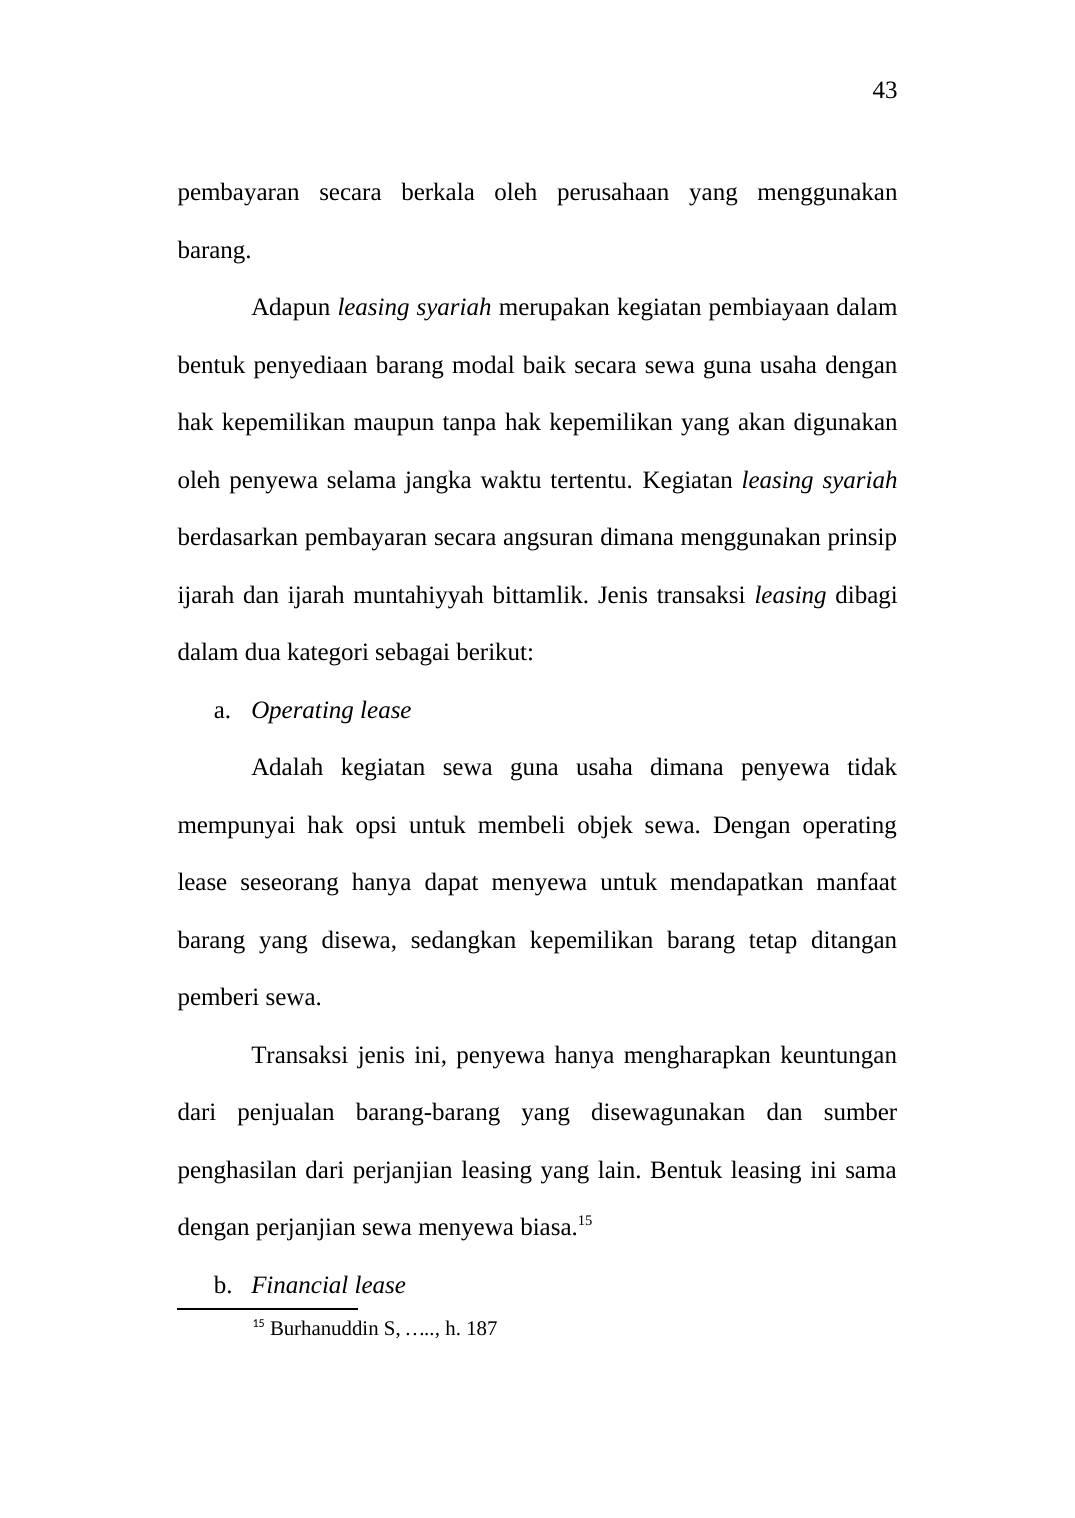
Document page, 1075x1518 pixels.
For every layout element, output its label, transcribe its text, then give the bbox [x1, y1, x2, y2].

list Financial lease [213, 1270, 898, 1298]
text Adapun leasing syariah merupakan kegiatan pembiayaan dalam bentuk penyediaan barang modal baik secara sewa guna usaha dengan hak kepemilikan maupun tanpa hak kepemilikan yang akan digunakan oleh penyewa selama jangka waktu tertentu. Kegiatan leasing syariah berdasarkan pembayaran secara angsuran dimana menggunakan prinsip ijarah dan ijarah muntahiyyah bittamlik. Jenis transaksi leasing dibagi dalam dua kategori sebagai berikut: [177, 292, 898, 666]
list Operating lease [213, 695, 898, 723]
text Adalah kegiatan sewa guna usaha dimana penyewa tidak mempunyai hak opsi untuk membeli objek sewa. Dengan operating lease seseorang hanya dapat menyewa untuk mendapatkan manfaat barang yang disewa, sedangkan kepemilikan barang tetap ditangan pemberi sewa. [177, 752, 898, 1011]
text Transaksi jenis ini, penyewa hanya mengharapkan keuntungan dari penjualan barang-barang yang disewagunakan dan sumber penghasilan dari perjanjian leasing yang lain. Bentuk leasing ini sama dengan perjanjian sewa menyewa biasa. [177, 1040, 898, 1241]
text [177, 177, 898, 263]
